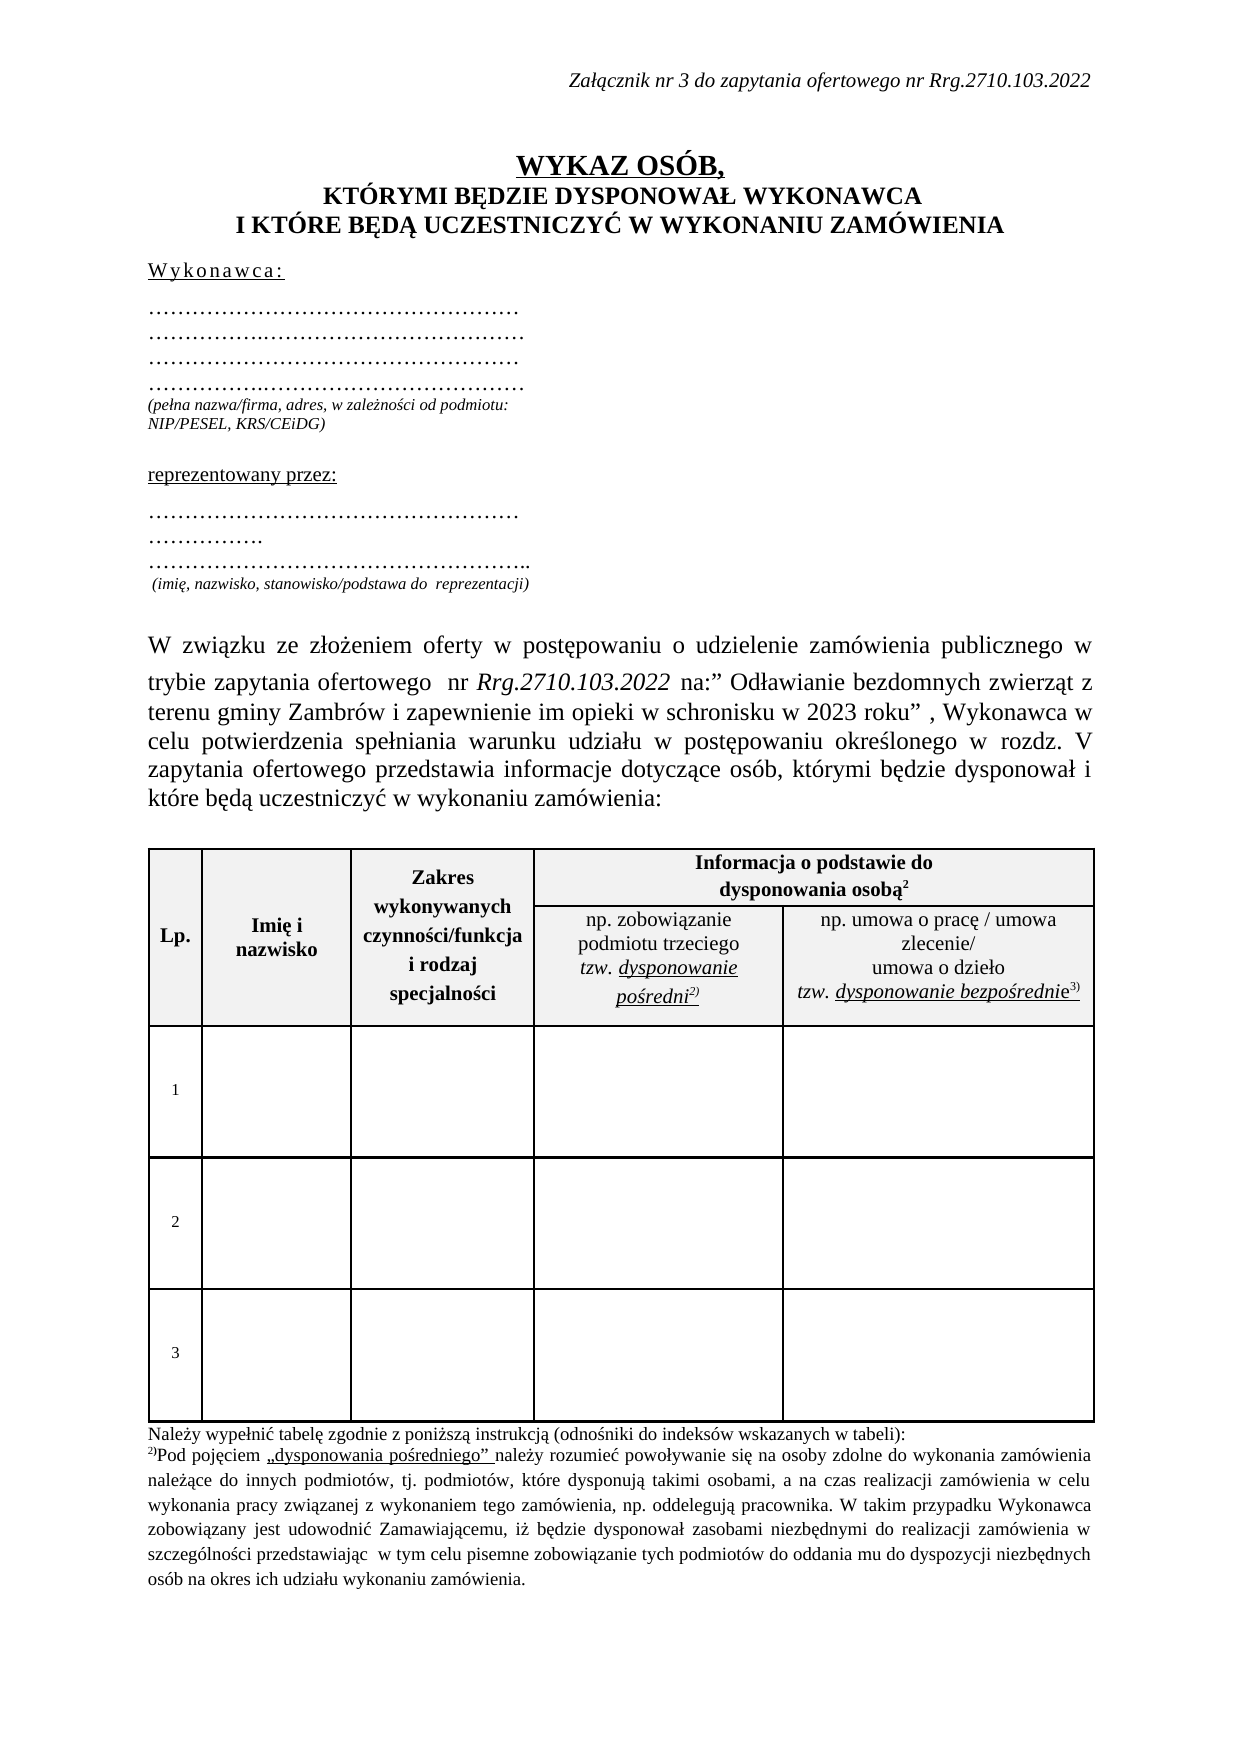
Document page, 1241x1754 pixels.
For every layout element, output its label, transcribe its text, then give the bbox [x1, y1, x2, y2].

table_cell [784, 1027, 1093, 1156]
table_header Informacja o podstawie do dysponowania osobą2 [535, 850, 1093, 905]
table_cell 1 [150, 1027, 201, 1156]
text Należy wypełnić tabelę zgodnie z poniższą instrukcją (odnośniki do indeksów wskazanych w tabeli): [148, 1423, 1093, 1444]
text KTÓRYMI BĘDZIE DYSPONOWAŁ WYKONAWCA [148, 181, 1093, 210]
table_header Lp. [150, 850, 201, 1025]
table_cell [203, 1027, 350, 1156]
table_cell np. zobowiązanie podmiotu trzeciego tzw. dysponowanie pośredni2) [535, 907, 782, 1025]
table_cell [784, 1290, 1093, 1420]
text ………………………………………………………….…………………………………………….. [148, 498, 532, 573]
table_header Zakres wykonywanych czynności/funkcja i rodzaj specjalności [352, 850, 533, 1025]
text ………………………………………………………….……………………………… (pełna nazwa/firma, adres, w zależności od podmiotu: [148, 344, 532, 414]
text (imię, nazwisko, stanowisko/podstawa do reprezentacji) [148, 573, 546, 593]
table_cell [784, 1159, 1093, 1288]
text I KTÓRE BĘDĄ UCZESTNICZYĆ W WYKONANIU ZAMÓWIENIA [148, 210, 1093, 239]
text 2)Pod pojęciem „dysponowania pośredniego” należy rozumieć powoływanie się na osoby zdolne do wykonania zamówienia należące do innych podmiotów, tj. podmiotów, które dysponują takimi osobami, a na czas realizacji zamówienia w celu wykonania pracy związanej z wykonaniem tego zamówienia, np. oddelegują pracownika. W takim przypadku Wykonawca zobowiązany jest udowodnić Zamawiającemu, iż będzie dysponował zasobami niezbędnymi do realizacji zamówienia w szczególności przedstawiając w tym celu pisemne zobowiązanie tych podmiotów do oddania mu do dyspozycji niezbędnych osób na okres ich udziału wykonaniu zamówienia. [148, 1444, 1093, 1589]
text reprezentowany przez: [148, 462, 1093, 486]
table_cell [352, 1159, 533, 1288]
table_cell 2 [150, 1159, 201, 1288]
table_cell [535, 1290, 782, 1420]
text Wykonawca: [148, 258, 1093, 282]
table_cell 3 [150, 1290, 201, 1420]
table_cell [203, 1159, 350, 1288]
text NIP/PESEL, KRS/CEiDG) [148, 414, 532, 433]
table_cell np. umowa o pracę / umowa zlecenie/ umowa o dzieło tzw. dysponowanie bezpośrednie3) [784, 907, 1093, 1025]
text WYKAZ OSÓB, [148, 148, 1093, 181]
table_cell [203, 1290, 350, 1420]
table_header Imię i nazwisko [203, 850, 350, 1025]
text W związku ze złożeniem oferty w postępowaniu o udzielenie zamówienia publicznego w trybie zapytania ofertowego nr Rrg.2710.103.2022 na:” Odławianie bezdomnych zwierząt z terenu gminy Zambrów i zapewnienie im opieki w schronisku w 2023 roku” , Wykonawca w celu potwierdzenia spełniania warunku udziału w postępowaniu określonego w rozdz. V zapytania ofertowego przedstawia informacje dotyczące osób, którymi będzie dysponował i które będą uczestniczyć w wykonaniu zamówienia: [148, 630, 1093, 812]
table_cell [535, 1027, 782, 1156]
table_cell [535, 1159, 782, 1288]
table_cell [352, 1290, 533, 1420]
text ………………………………………………………….……………………………… [148, 294, 532, 344]
table_cell [352, 1027, 533, 1156]
